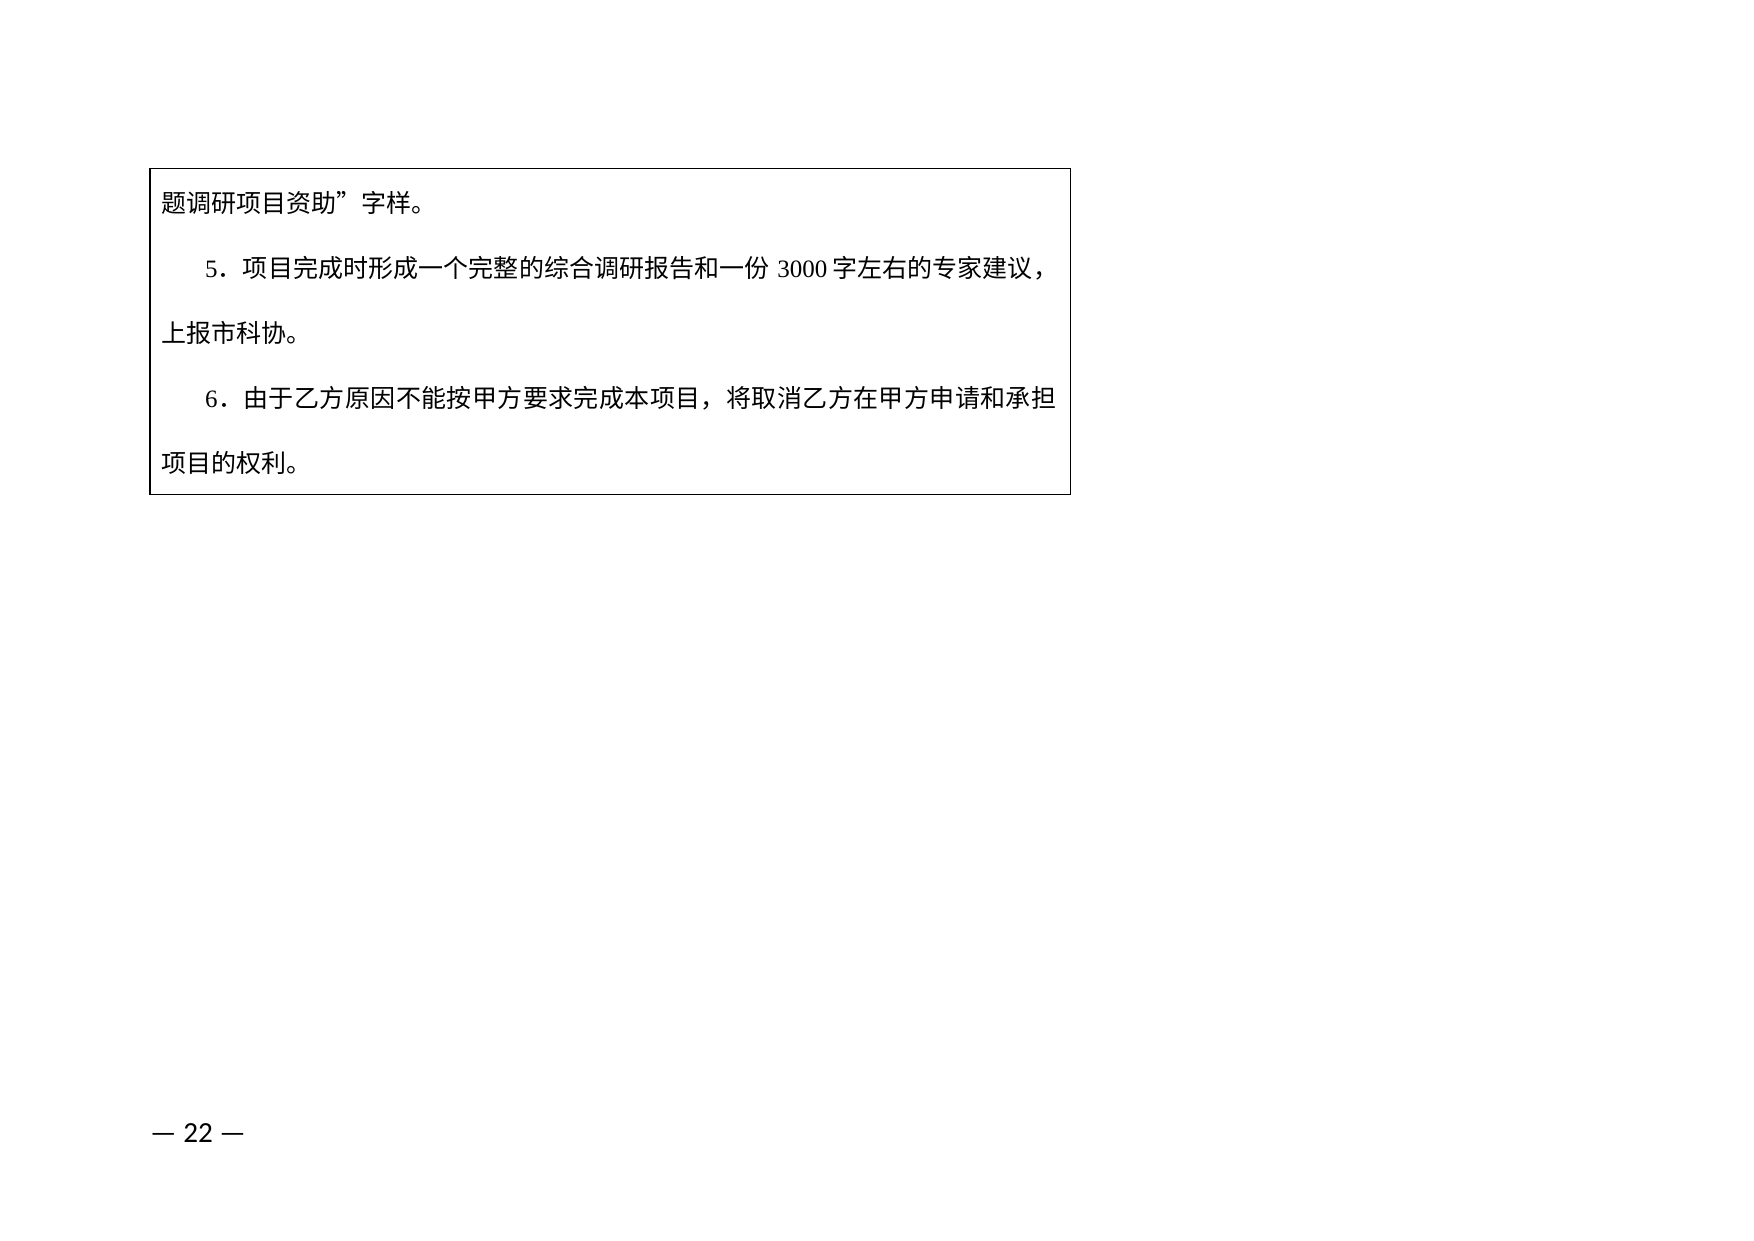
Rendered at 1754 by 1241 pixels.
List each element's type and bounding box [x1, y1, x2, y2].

table_header [151, 169, 1070, 494]
